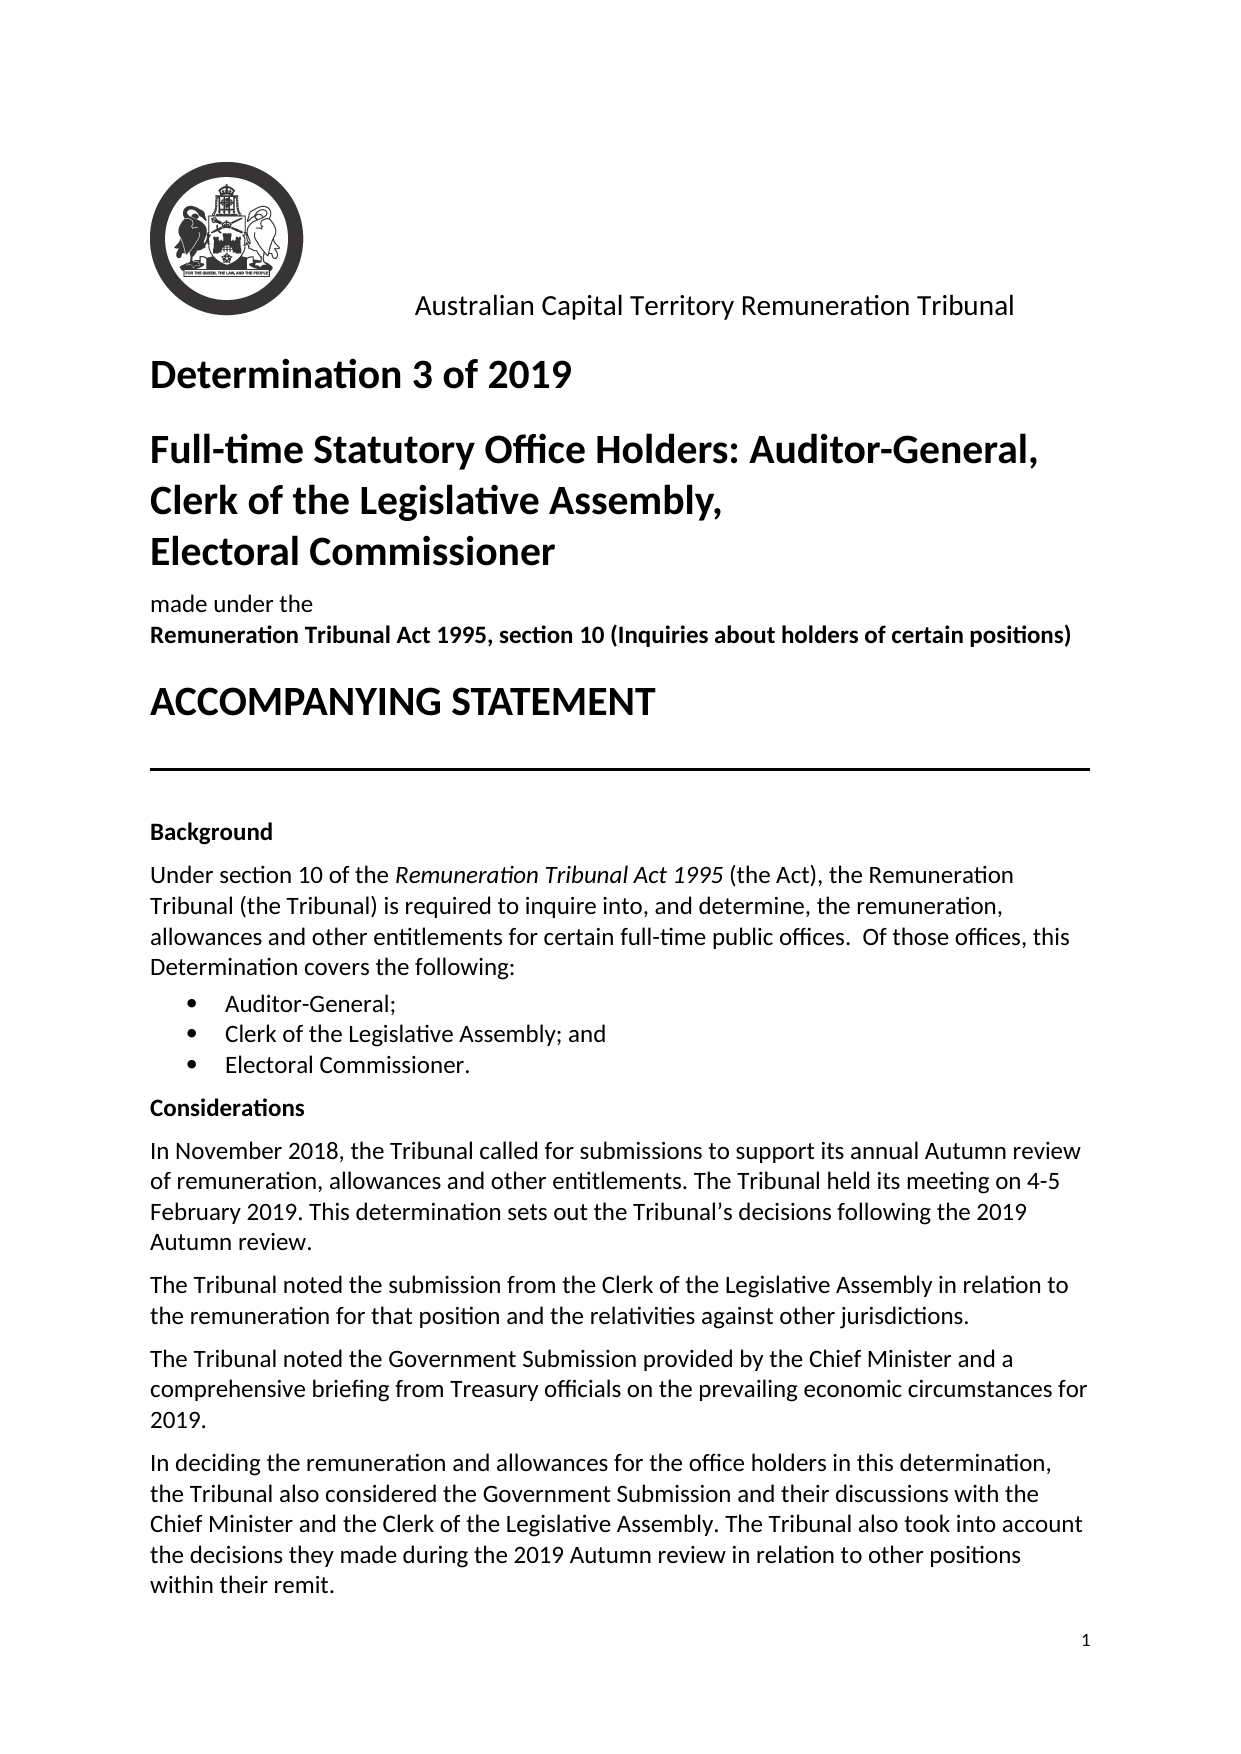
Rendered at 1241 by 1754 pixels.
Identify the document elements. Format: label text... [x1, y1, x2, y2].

list Auditor-General; [187, 988, 1090, 1018]
text The Tribunal noted the submission from the Clerk of the Legislative Assembly in relation to the remuneration for that position and the relativities against other jurisdictions. [150, 1269, 1090, 1331]
subtitle ACCOMPANYING STATEMENT [150, 674, 1090, 725]
list Electoral Commissioner. [187, 1049, 1090, 1079]
text Australian Capital Territory Remuneration Tribunal [150, 162, 1090, 323]
subtitle Background [150, 817, 1090, 847]
text The Tribunal noted the Government Submission provided by the Chief Minister and a comprehensive briefing from Treasury officials on the prevailing economic circumstances for 2019. [150, 1343, 1090, 1435]
subtitle Full-time Statutory Office Holders: Auditor-General, Clerk of the Legislative Assembly, Electoral Commissioner [150, 423, 1090, 576]
text In deciding the remuneration and allowances for the office holders in this determination, the Tribunal also considered the Government Submission and their discussions with the Chief Minister and the Clerk of the Legislative Assembly. The Tribunal also took into account the decisions they made during the 2019 Autumn review in relation to other positions within their remit. [150, 1447, 1090, 1600]
text Remuneration Tribunal Act 1995, section 10 (Inquiries about holders of certain positions) [150, 619, 1090, 649]
text In November 2018, the Tribunal called for submissions to support its annual Autumn review of remuneration, allowances and other entitlements. The Tribunal held its meeting on 4-5 February 2019. This determination sets out the Tribunal’s decisions following the 2019 Autumn review. [150, 1135, 1090, 1257]
text Considerations [150, 1092, 1090, 1122]
subtitle Determination 3 of 2019 [150, 348, 1090, 398]
picture [150, 162, 317, 316]
text made under the [150, 588, 1090, 619]
list Clerk of the Legislative Assembly; and [187, 1018, 1090, 1049]
text Under section 10 of the Remuneration Tribunal Act 1995 (the Act), the Remuneration Tribunal (the Tribunal) is required to inquire into, and determine, the remuneration, allowances and other entitlements for certain full-time public offices. Of those offices, this Determination covers the following: [150, 859, 1090, 982]
